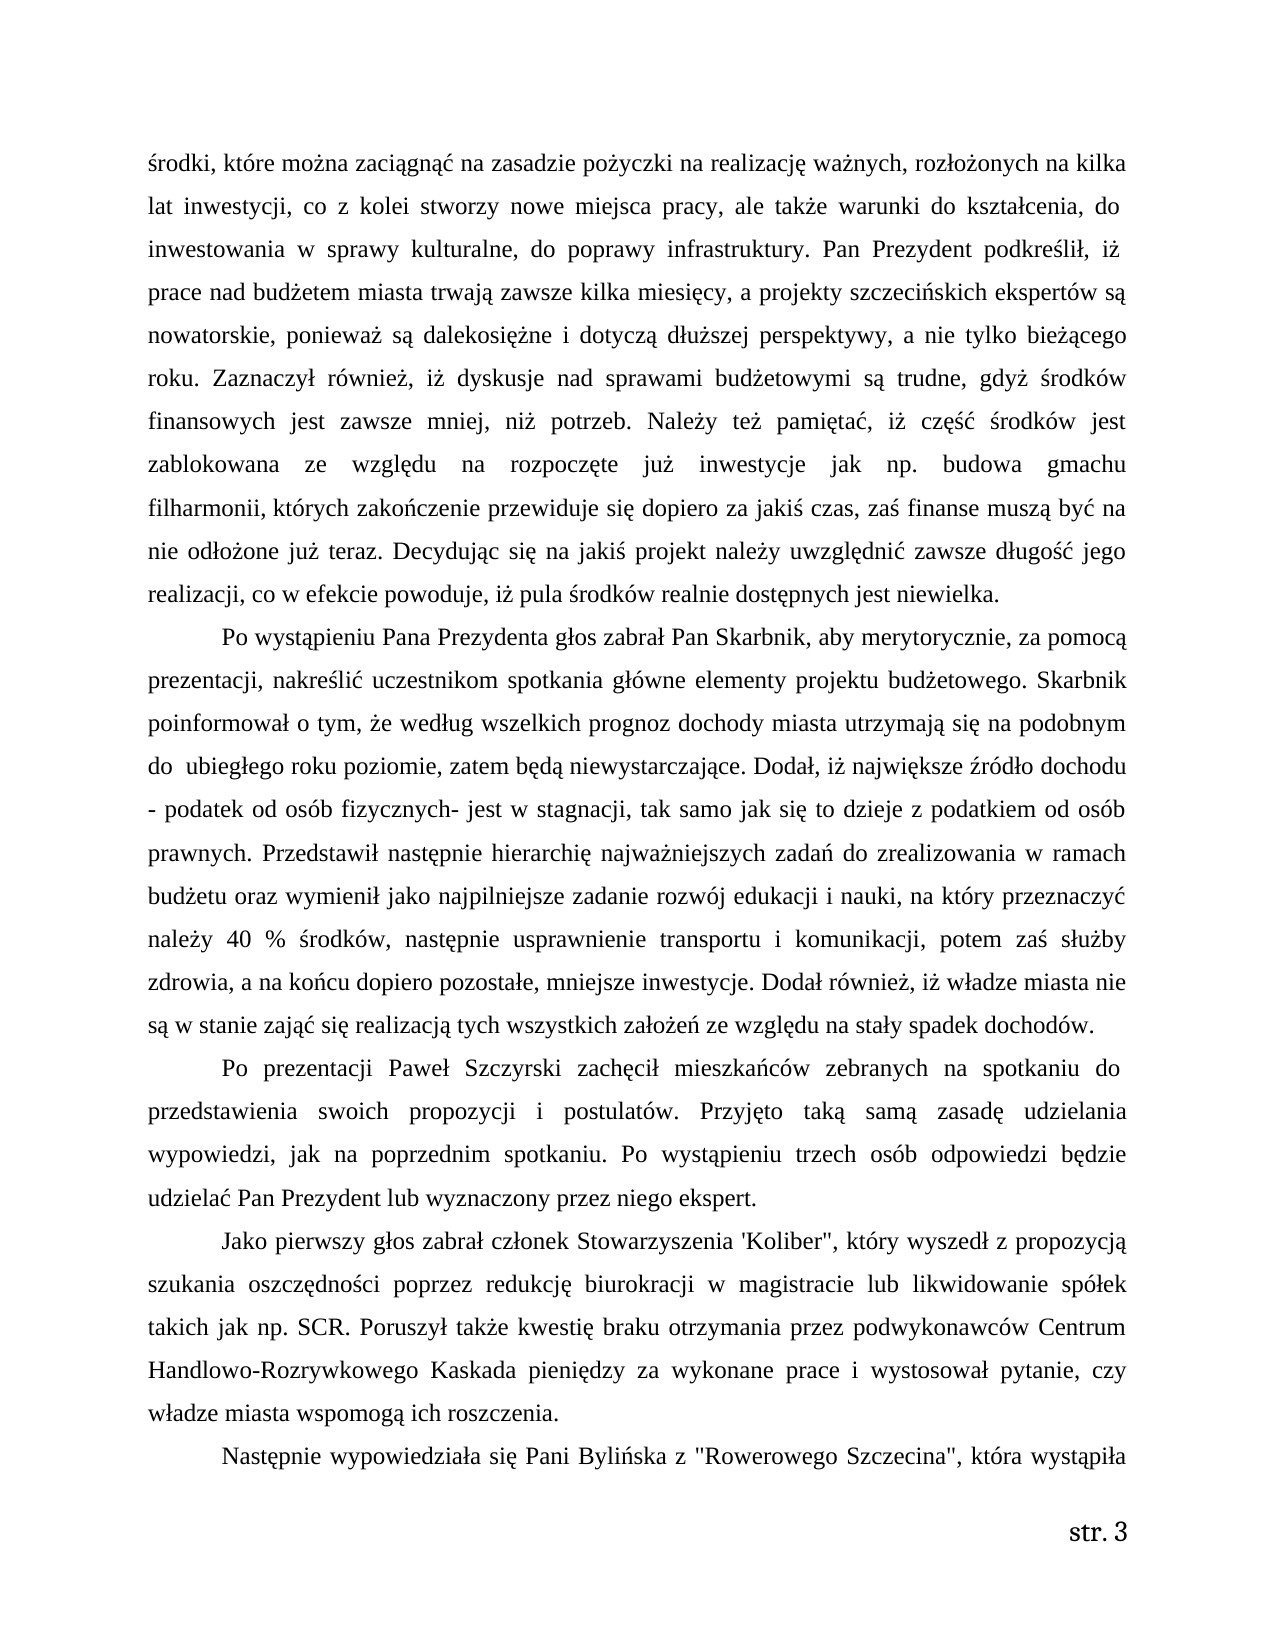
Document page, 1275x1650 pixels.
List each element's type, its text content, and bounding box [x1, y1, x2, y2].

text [148, 148, 1127, 608]
text Po prezentacji Paweł Szczyrski zachęcił mieszkańców zebranych na spotkaniu do przedstawienia swoich propozycji i postulatów. Przyjęto taką samą zasadę udzielania wypowiedzi, jak na poprzednim spotkaniu. Po wystąpieniu trzech osób odpowiedzi będzie udzielać Pan Prezydent lub wyznaczony przez niego ekspert. [148, 1053, 1127, 1211]
text Po wystąpieniu Pana Prezydenta głos zabrał Pan Skarbnik, aby merytorycznie, za pomocą prezentacji, nakreślić uczestnikom spotkania główne elementy projektu budżetowego. Skarbnik poinformował o tym, że według wszelkich prognoz dochody miasta utrzymają się na podobnym do ubiegłego roku poziomie, zatem będą niewystarczające. Dodał, iż największe źródło dochodu - podatek od osób fizycznych- jest w stagnacji, tak samo jak się to dzieje z podatkiem od osób prawnych. Przedstawił następnie hierarchię najważniejszych zadań do zrealizowania w ramach budżetu oraz wymienił jako najpilniejsze zadanie rozwój edukacji i nauki, na który przeznaczyć należy 40 % środków, następnie usprawnienie transportu i komunikacji, potem zaś służby zdrowia, a na końcu dopiero pozostałe, mniejsze inwestycje. Dodał również, iż władze miasta nie są w stanie zająć się realizacją tych wszystkich założeń ze względu na stały spadek dochodów. [148, 622, 1127, 1039]
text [148, 1441, 1127, 1470]
text Jako pierwszy głos zabrał członek Stowarzyszenia 'Koliber", który wyszedł z propozycją szukania oszczędności poprzez redukcję biurokracji w magistracie lub likwidowanie spółek takich jak np. SCR. Poruszył także kwestię braku otrzymania przez podwykonawców Centrum Handlowo-Rozrywkowego Kaskada pieniędzy za wykonane prace i wystosował pytanie, czy władze miasta wspomogą ich roszczenia. [148, 1226, 1127, 1427]
